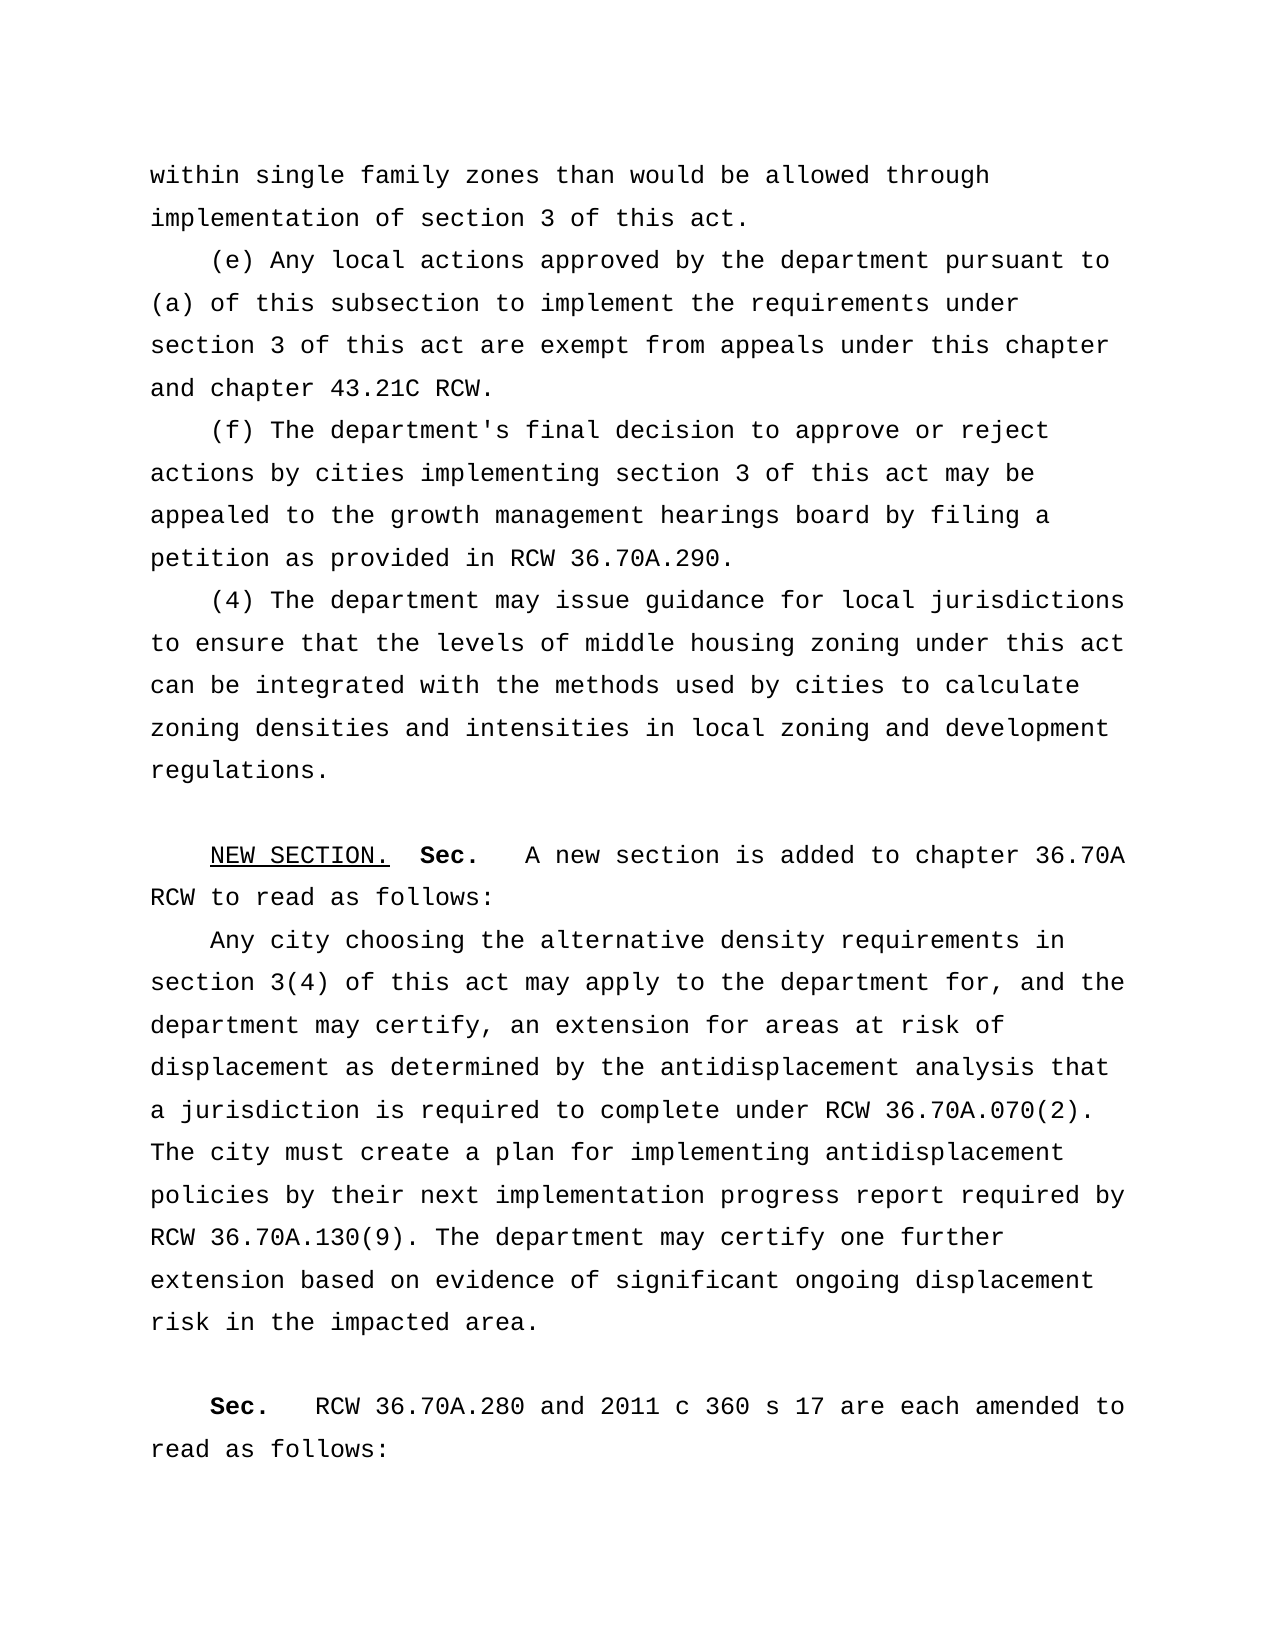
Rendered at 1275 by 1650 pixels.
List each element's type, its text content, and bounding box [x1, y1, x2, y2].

text Any city choosing the alternative density requirements in section 3(4) of this act may apply to the department for, and the department may certify, an extension for areas at risk of displacement as determined by the antidisplacement analysis that a jurisdiction is required to complete under RCW 36.70A.070(2). The city must create a plan for implementing antidisplacement policies by their next implementation progress report required by RCW 36.70A.130(9). The department may certify one further extension based on evidence of significant ongoing displacement risk in the impacted area. [150, 914, 1125, 1339]
text Sec. RCW 36.70A.280 and 2011 c 360 s 17 are each amended to read as follows: [150, 1381, 1125, 1466]
text (4) The department may issue guidance for local jurisdictions to ensure that the levels of middle housing zoning under this act can be integrated with the methods used by cities to calculate zoning densities and intensities in local zoning and development regulations. [150, 575, 1125, 787]
text (f) The department's final decision to approve or reject actions by cities implementing section 3 of this act may be appealed to the growth management hearings board by filing a petition as provided in RCW 36.70A.290. [150, 405, 1125, 575]
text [150, 150, 1125, 235]
text (e) Any local actions approved by the department pursuant to (a) of this subsection to implement the requirements under section 3 of this act are exempt from appeals under this chapter and chapter 43.21C RCW. [150, 235, 1125, 405]
text NEW SECTION. Sec. A new section is added to chapter 36.70A RCW to read as follows: [150, 829, 1125, 914]
